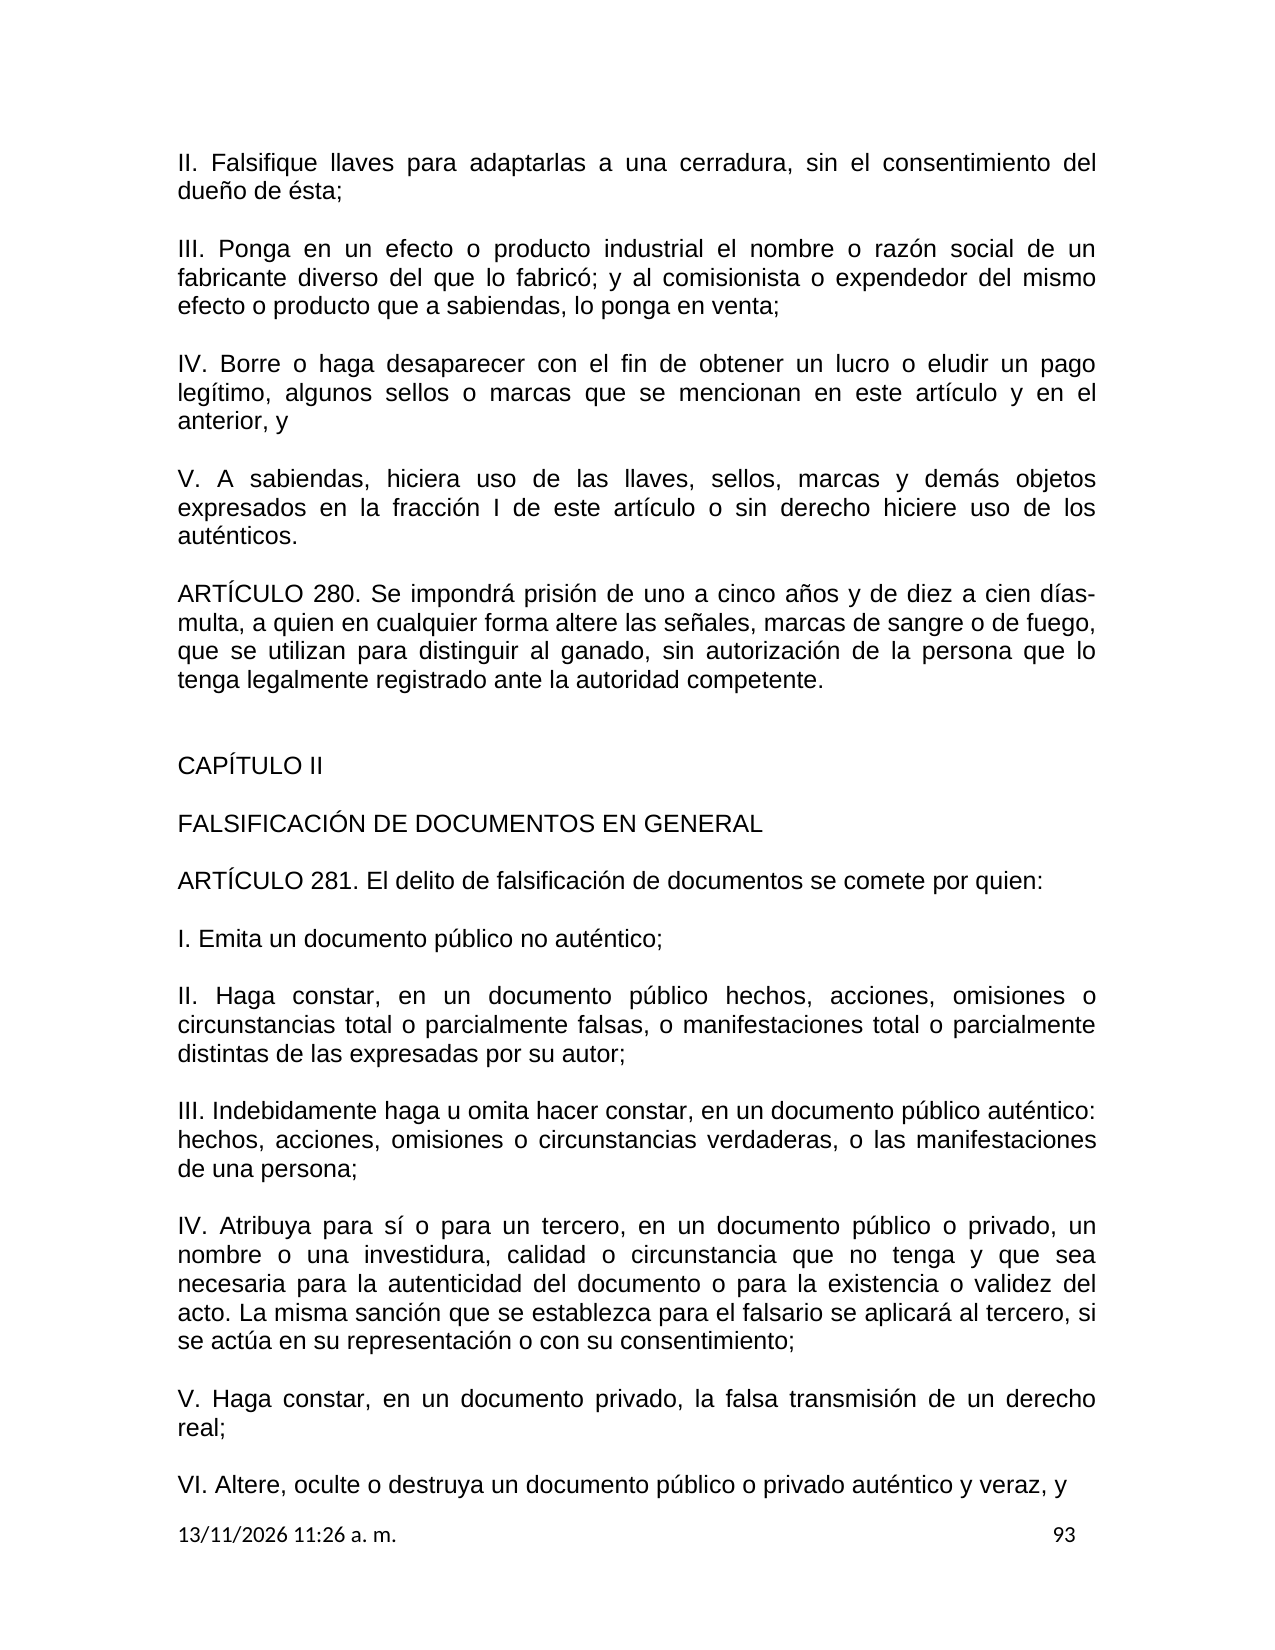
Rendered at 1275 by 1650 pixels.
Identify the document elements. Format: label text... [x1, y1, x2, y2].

text III. Indebidamente haga u omita hacer constar, en un documento público auténtico: hechos, acciones, omisiones o circunstancias verdaderas, o las manifestaciones de una persona; [177, 1096, 1098, 1183]
text IV. Borre o haga desaparecer con el fin de obtener un lucro o eludir un pago legítimo, algunos sellos o marcas que se mencionan en este artículo y en el anterior, y [177, 349, 1098, 435]
text ARTÍCULO 281. El delito de falsificación de documentos se comete por quien: [177, 866, 1098, 895]
text FALSIFICACIÓN DE DOCUMENTOS EN GENERAL [177, 809, 1098, 838]
text ARTÍCULO 280. Se impondrá prisión de uno a cinco años y de diez a cien días-multa, a quien en cualquier forma altere las señales, marcas de sangre o de fuego, que se utilizan para distinguir al ganado, sin autorización de la persona que lo tenga legalmente registrado ante la autoridad competente. [177, 579, 1098, 694]
text CAPÍTULO II [177, 751, 1098, 780]
text II. Falsifique llaves para adaptarlas a una cerradura, sin el consentimiento del dueño de ésta; [177, 148, 1098, 205]
text V. A sabiendas, hiciera uso de las llaves, sellos, marcas y demás objetos expresados en la fracción I de este artículo o sin derecho hiciere uso de los auténticos. [177, 464, 1098, 550]
text VI. Altere, oculte o destruya un documento público o privado auténtico y veraz, y [177, 1470, 1098, 1499]
text III. Ponga en un efecto o producto industrial el nombre o razón social de un fabricante diverso del que lo fabricó; y al comisionista o expendedor del mismo efecto o producto que a sabiendas, lo ponga en venta; [177, 234, 1098, 320]
text V. Haga constar, en un documento privado, la falsa transmisión de un derecho real; [177, 1384, 1098, 1441]
text IV. Atribuya para sí o para un tercero, en un documento público o privado, un nombre o una investidura, calidad o circunstancia que no tenga y que sea necesaria para la autenticidad del documento o para la existencia o validez del acto. La misma sanción que se establezca para el falsario se aplicará al tercero, si se actúa en su representación o con su consentimiento; [177, 1211, 1098, 1355]
text I. Emita un documento público no auténtico; [177, 924, 1098, 953]
text II. Haga constar, en un documento público hechos, acciones, omisiones o circunstancias total o parcialmente falsas, o manifestaciones total o parcialmente distintas de las expresadas por su autor; [177, 981, 1098, 1068]
